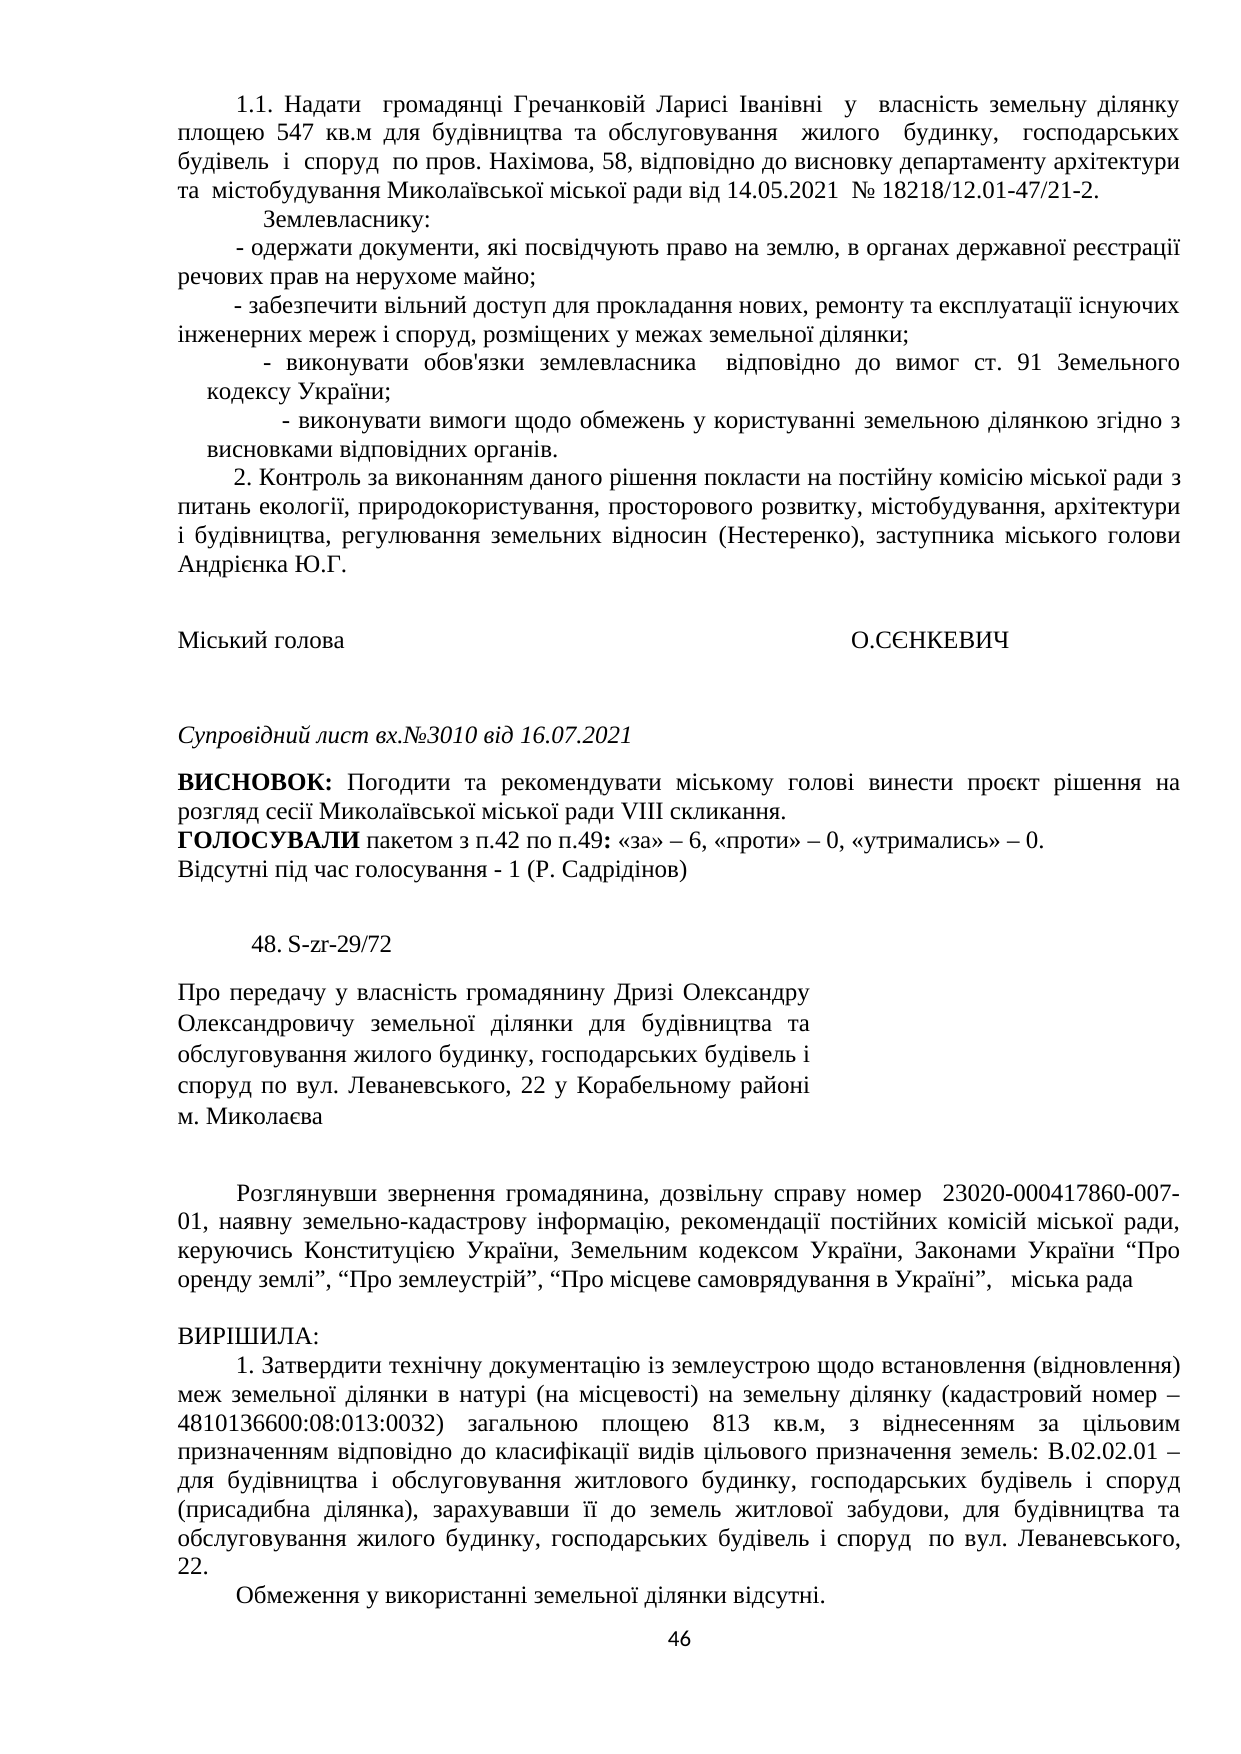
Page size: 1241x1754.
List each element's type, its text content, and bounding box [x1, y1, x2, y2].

text 1.1. Надати громадянці Гречанковій Ларисі Іванівні у власність земельну ділянку площею 547 кв.м для будівництва та обслуговування жилого будинку, господарських будівель і споруд по пров. Нахімова, 58, відповідно до висновку департаменту архітектури та містобудування Миколаївської міської ради від 14.05.2021 № 18218/12.01-47/21-2. [177, 89, 1181, 204]
text Міський голова О.СЄНКЕВИЧ [177, 625, 1181, 654]
text 2. Контроль за виконанням даного рішення покласти на постійну комісію міської ради з питань екології, природокористування, просторового розвитку, містобудування, архітектури і будівництва, регулювання земельних відносин (Нестеренко), заступника міського голови Андрієнка Ю.Г. [177, 462, 1181, 577]
text Землевласнику: [207, 204, 1181, 232]
text 48. S-zr-29/72 [177, 929, 1181, 958]
text - забезпечити вільний доступ для прокладання нових, ремонту та експлуатації існуючих інженерних мереж і споруд, розміщених у межах земельної ділянки; [177, 290, 1181, 347]
text Супровідний лист вх.№3010 від 16.07.2021 [177, 720, 1181, 748]
text Обмеження у використанні земельної ділянки відсутні. [177, 1580, 1181, 1609]
text - одержати документи, які посвідчують право на землю, в органах державної реєстрації речових прав на нерухоме майно; [177, 232, 1181, 290]
text - виконувати обов'язки землевласника відповідно до вимог ст. 91 Земельного кодексу України; [207, 347, 1181, 405]
text Про передачу у власність громадянину Дризі Олександру Олександровичу земельної ділянки для будівництва та обслуговування жилого будинку, господарських будівель і споруд по вул. Леваневського, 22 у Корабельному районі м. Миколаєва [177, 977, 811, 1130]
text Відсутні під час голосування - 1 (Р. Садрідінов) [177, 854, 1181, 882]
text ВИСНОВОК: Погодити та рекомендувати міському голові винести проєкт рішення на розгляд сесії Миколаївської міської ради VIII скликання. [177, 767, 1181, 825]
text ГОЛОСУВАЛИ пакетом з п.42 по п.49: «за» – 6, «проти» – 0, «утримались» – 0. [177, 825, 1181, 854]
text Розглянувши звернення громадянина, дозвільну справу номер 23020-000417860-007-01, наявну земельно-кадастрову інформацію, рекомендації постійних комісій міської ради, керуючись Конституцією України, Земельним кодексом України, Законами України “Про оренду землі”, “Про землеустрій”, “Про місцеве самоврядування в Україні”, міська рада [177, 1178, 1181, 1293]
text ВИРІШИЛА: [177, 1321, 1181, 1350]
text - виконувати вимоги щодо обмежень у користуванні земельною ділянкою згідно з висновками відповідних органів. [207, 405, 1181, 462]
text 1. Затвердити технічну документацію із землеустрою щодо встановлення (відновлення) меж земельної ділянки в натурі (на місцевості) на земельну ділянку (кадастровий номер – 4810136600:08:013:0032) загальною площею 813 кв.м, з віднесенням за цільовим призначенням відповідно до класифікації видів цільового призначення земель: В.02.02.01 – для будівництва і обслуговування житлового будинку, господарських будівель і споруд (присадибна ділянка), зарахувавши її до земель житлової забудови, для будівництва та обслуговування жилого будинку, господарських будівель і споруд по вул. Леваневського, 22. [177, 1350, 1181, 1580]
